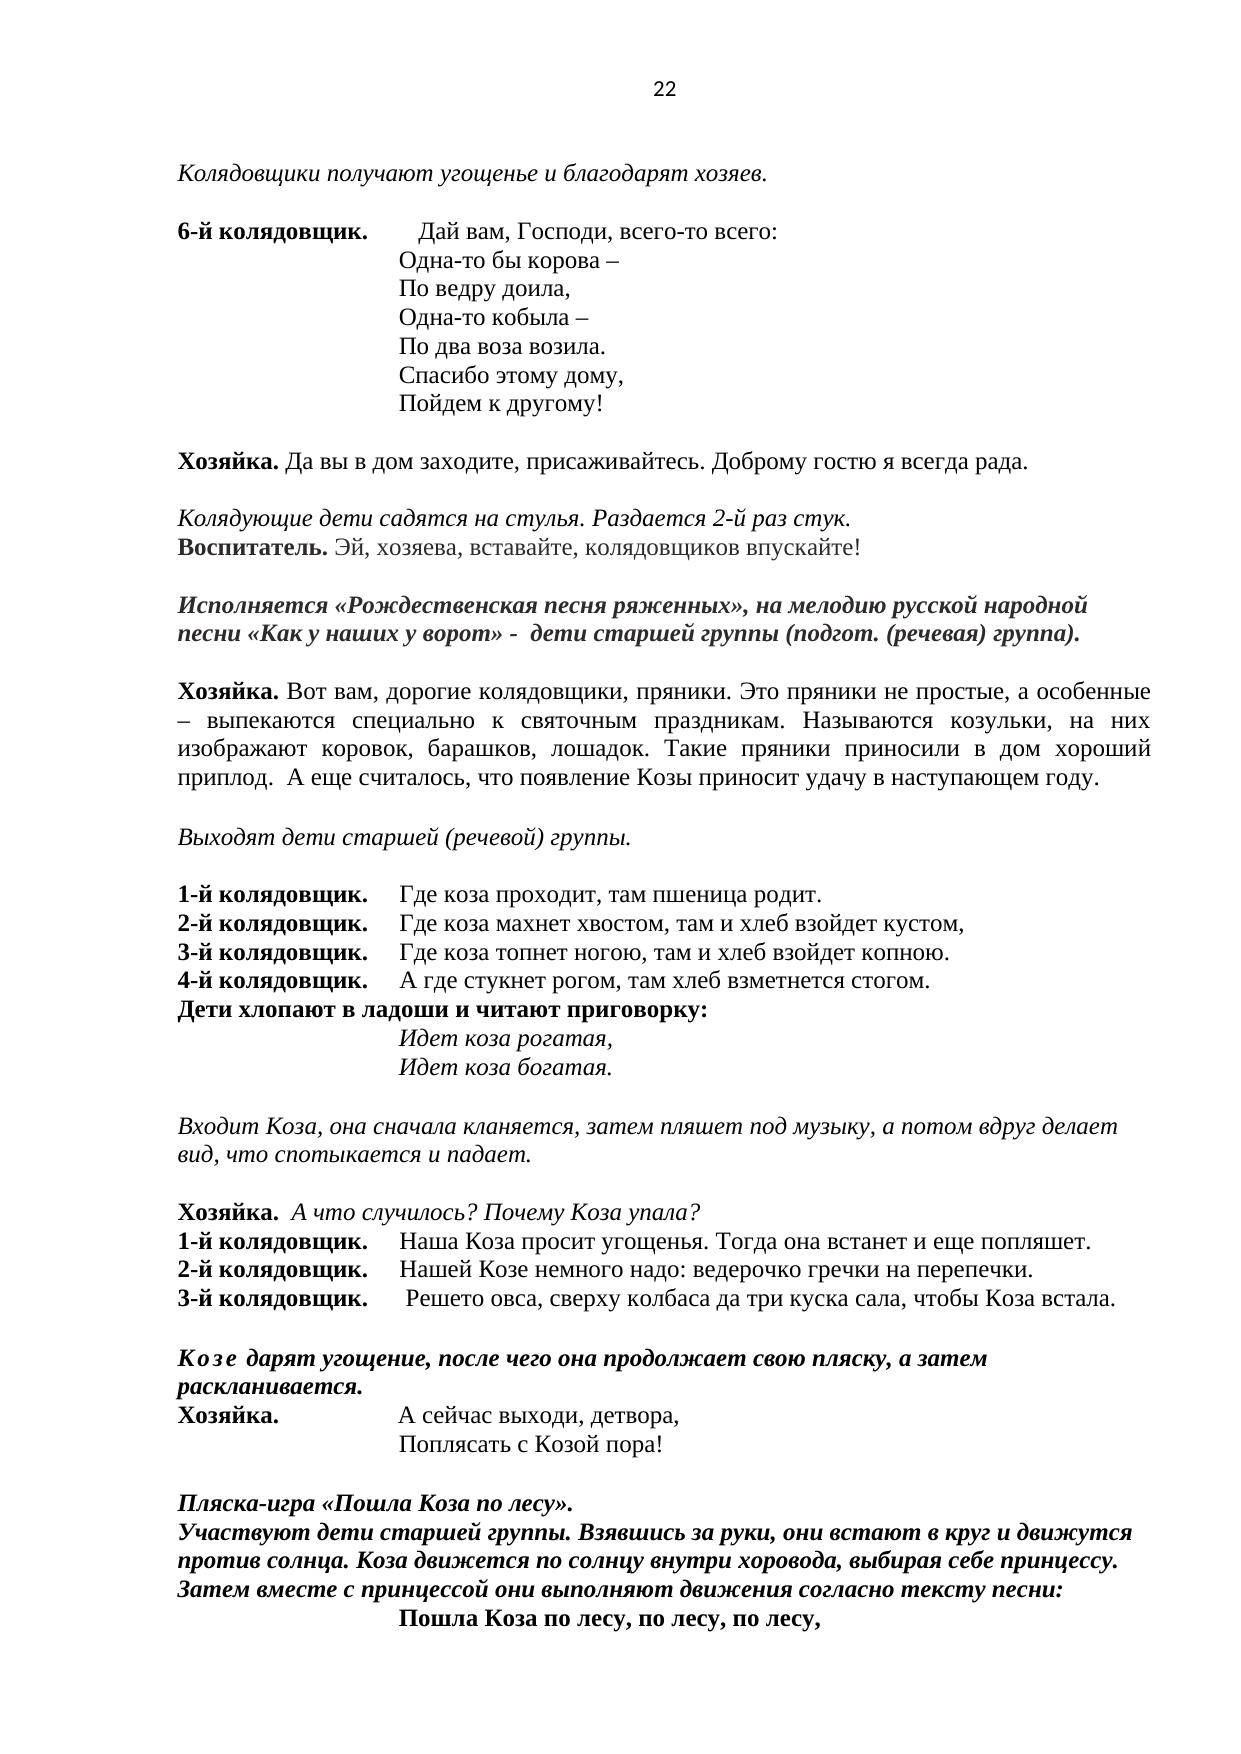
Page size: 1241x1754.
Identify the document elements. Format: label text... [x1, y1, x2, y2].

text 2-й колядовщик. Нашей Козе немного надо: ведерочко гречки на перепечки. [177, 1254, 1152, 1283]
text Пляска-игра «Пошла Коза по лесу». [177, 1488, 1152, 1517]
text Выходят дети старшей (речевой) группы. [177, 822, 1152, 850]
text Колядующие дети садятся на стулья. Раздается 2-й раз стук. [177, 503, 1152, 532]
text Входит Коза, она сначала кланяется, затем пляшет под музыку, а потом вдруг делает вид, что спотыкается и падает. [177, 1111, 1152, 1168]
text Хозяйка. Да вы в дом заходите, присаживайтесь. Доброму гостю я всегда рада. [177, 446, 1152, 475]
text Воспитатель. Эй, хозяева, вставайте, колядовщиков впускайте! [177, 532, 1152, 561]
text 4-й колядовщик. А где стукнет рогом, там хлеб взметнется стогом. [177, 965, 1152, 994]
text Одна-то бы корова – [398, 245, 1152, 273]
text Одна-то кобыла – [398, 302, 1152, 331]
text 1-й колядовщик. Где коза проходит, там пшеница родит. [177, 879, 1152, 908]
text По ведру доила, [398, 273, 1152, 302]
text Пойдем к другому! [398, 388, 1152, 417]
text Колядовщики получают угощенье и благодарят хозяев. [177, 158, 1152, 187]
text 2-й колядовщик. Где коза махнет хвостом, там и хлеб взойдет кустом, [177, 908, 1152, 937]
text Идет коза рогатая, [398, 1023, 1152, 1052]
text 6-й колядовщик. Дай вам, Господи, всего-то всего: [177, 216, 1152, 245]
text Дети хлопают в ладоши и читают приговорку: [177, 994, 1152, 1023]
text Спасибо этому дому, [398, 360, 1152, 388]
text Козе дарят угощение, после чего она продолжает свою пляску, а затем раскланивается. [177, 1343, 1152, 1400]
text Хозяйка. А сейчас выходи, детвора, [177, 1400, 1152, 1429]
text 3-й колядовщик. Где коза топнет ногою, там и хлеб взойдет копною. [177, 937, 1152, 965]
text Хозяйка. А что случилось? Почему Коза упала? [177, 1197, 1152, 1226]
text Пошла Коза по лесу, по лесу, по лесу, [398, 1603, 1152, 1632]
text 3-й колядовщик. Решето овса, сверху колбаса да три куска сала, чтобы Коза встала. [177, 1283, 1152, 1312]
text 1-й колядовщик. Наша Коза просит угощенья. Тогда она встанет и еще попляшет. [177, 1226, 1152, 1254]
text По два воза возила. [398, 331, 1152, 360]
text Идет коза богатая. [398, 1052, 1152, 1080]
text Исполняется «Рождественская песня ряженных», на мелодию русской народной песни «Как у наших у ворот» - дети старшей группы (подгот. (речевая) группа). [177, 590, 1152, 647]
text Участвуют дети старшей группы. Взявшись за руки, они встают в круг и движутся против солнца. Коза движется по солнцу внутри хоровода, выбирая себе принцессу. Затем вместе с принцессой они выполняют движения согласно тексту песни: [177, 1517, 1152, 1603]
text Хозяйка. Вот вам, дорогие колядовщики, пряники. Это пряники не простые, а особенные – выпекаются специально к святочным праздникам. Называются козульки, на них изображают коровок, барашков, лошадок. Такие пряники приносили в дом хороший приплод. А еще считалось, что появление Козы приносит удачу в наступающем году. [177, 676, 1152, 791]
text Поплясать с Козой пора! [398, 1429, 1152, 1458]
